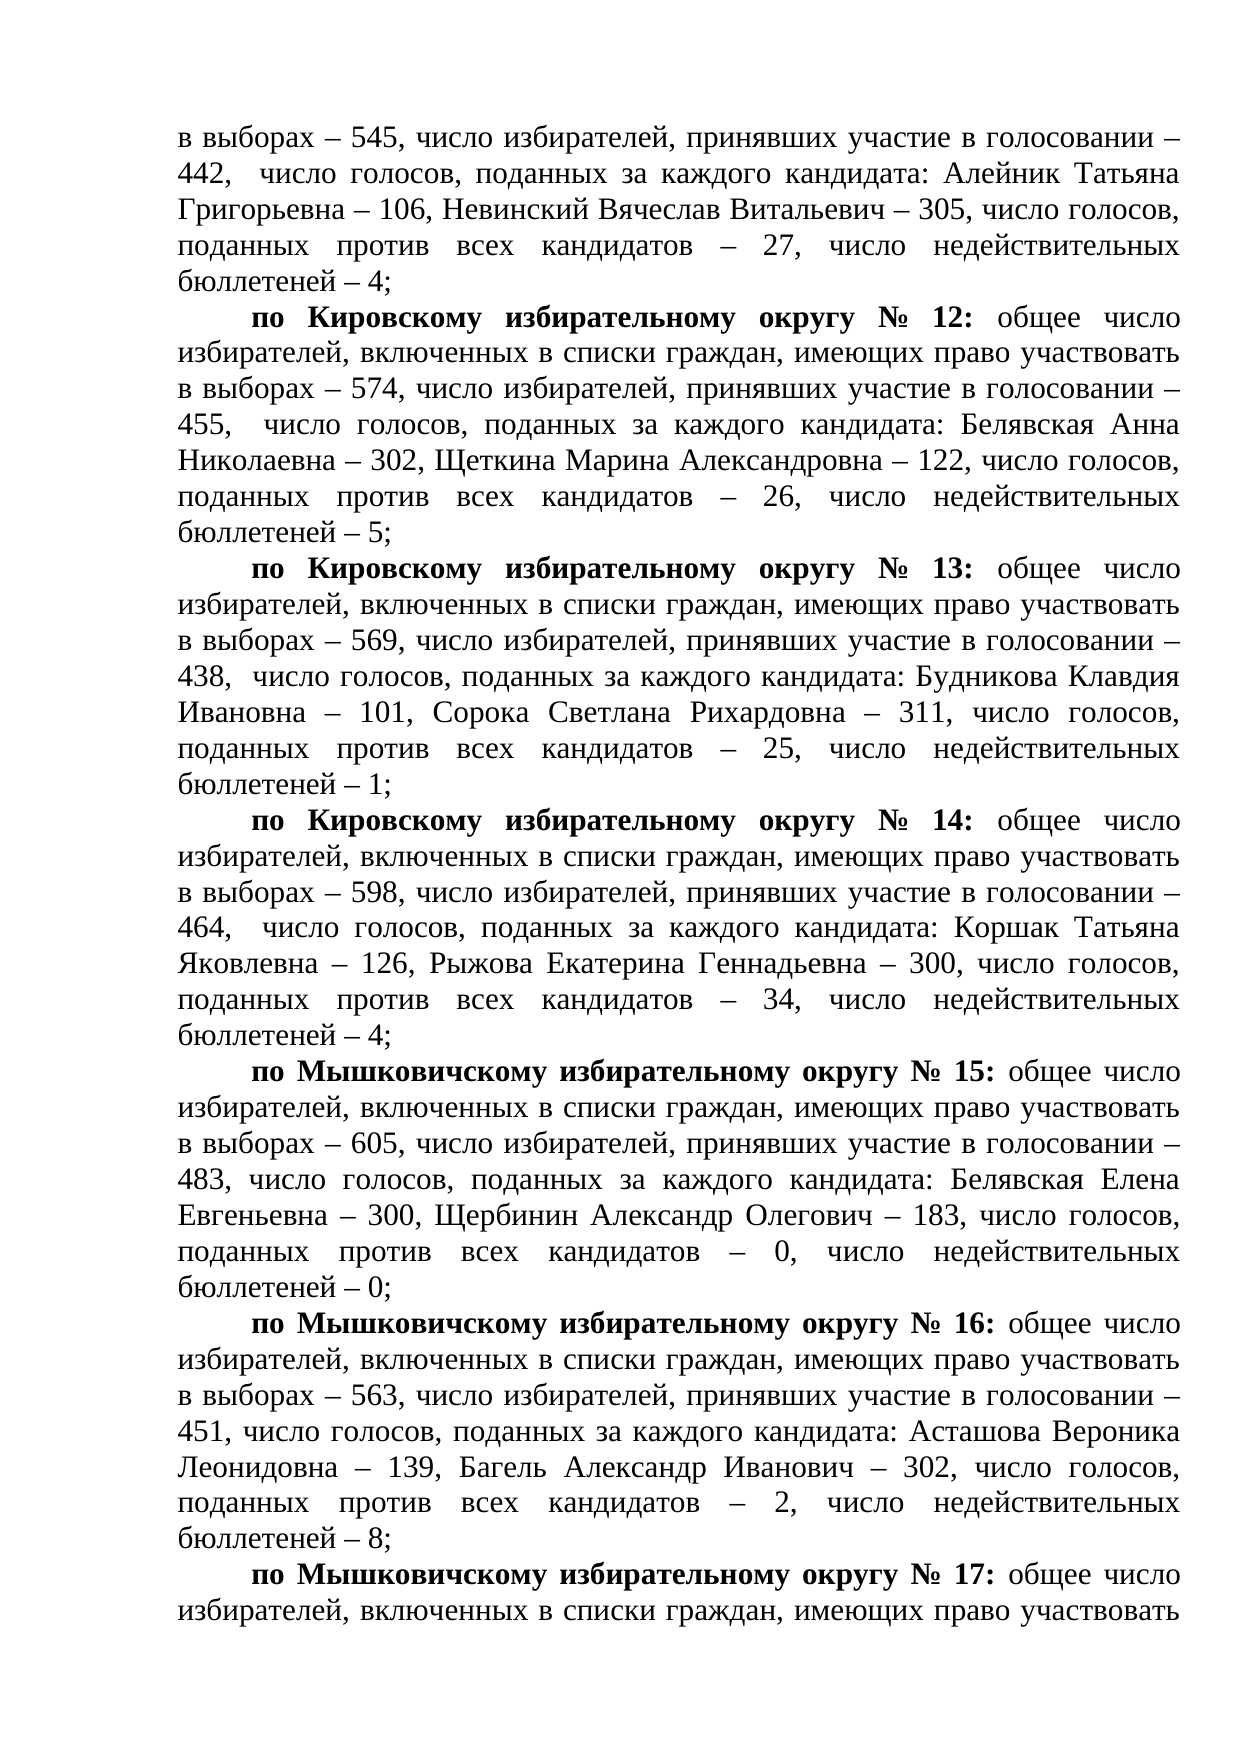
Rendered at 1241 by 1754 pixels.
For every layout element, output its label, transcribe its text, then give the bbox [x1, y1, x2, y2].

text по Мышковичскому избирательному округу № 15: общее число избирателей, включенных в списки граждан, имеющих право участвовать в выборах – 605, число избирателей, принявших участие в голосовании – 483, число голосов, поданных за каждого кандидата: Белявская Елена Евгеньевна – 300, Щербинин Александр Олегович – 183, число голосов, поданных против всех кандидатов – 0, число недействительных бюллетеней – 0; [177, 1052, 1181, 1304]
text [177, 118, 1181, 298]
text по Кировскому избирательному округу № 13: общее число избирателей, включенных в списки граждан, имеющих право участвовать в выборах – 569, число избирателей, принявших участие в голосовании – 438, число голосов, поданных за каждого кандидата: Будникова Клавдия Ивановна – 101, Сорока Светлана Рихардовна – 311, число голосов, поданных против всех кандидатов – 25, число недействительных бюллетеней – 1; [177, 549, 1181, 801]
text по Мышковичскому избирательному округу № 16: общее число избирателей, включенных в списки граждан, имеющих право участвовать в выборах – 563, число избирателей, принявших участие в голосовании – 451, число голосов, поданных за каждого кандидата: Асташова Вероника Леонидовна – 139, Багель Александр Иванович – 302, число голосов, поданных против всех кандидатов – 2, число недействительных бюллетеней – 8; [177, 1304, 1181, 1556]
text по Кировскому избирательному округу № 12: общее число избирателей, включенных в списки граждан, имеющих право участвовать в выборах – 574, число избирателей, принявших участие в голосовании – 455, число голосов, поданных за каждого кандидата: Белявская Анна Николаевна – 302, Щеткина Марина Александровна – 122, число голосов, поданных против всех кандидатов – 26, число недействительных бюллетеней – 5; [177, 298, 1181, 549]
text по Кировскому избирательному округу № 14: общее число избирателей, включенных в списки граждан, имеющих право участвовать в выборах – 598, число избирателей, принявших участие в голосовании – 464, число голосов, поданных за каждого кандидата: Коршак Татьяна Яковлевна – 126, Рыжова Екатерина Геннадьевна – 300, число голосов, поданных против всех кандидатов – 34, число недействительных бюллетеней – 4; [177, 801, 1181, 1052]
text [177, 1556, 1181, 1627]
